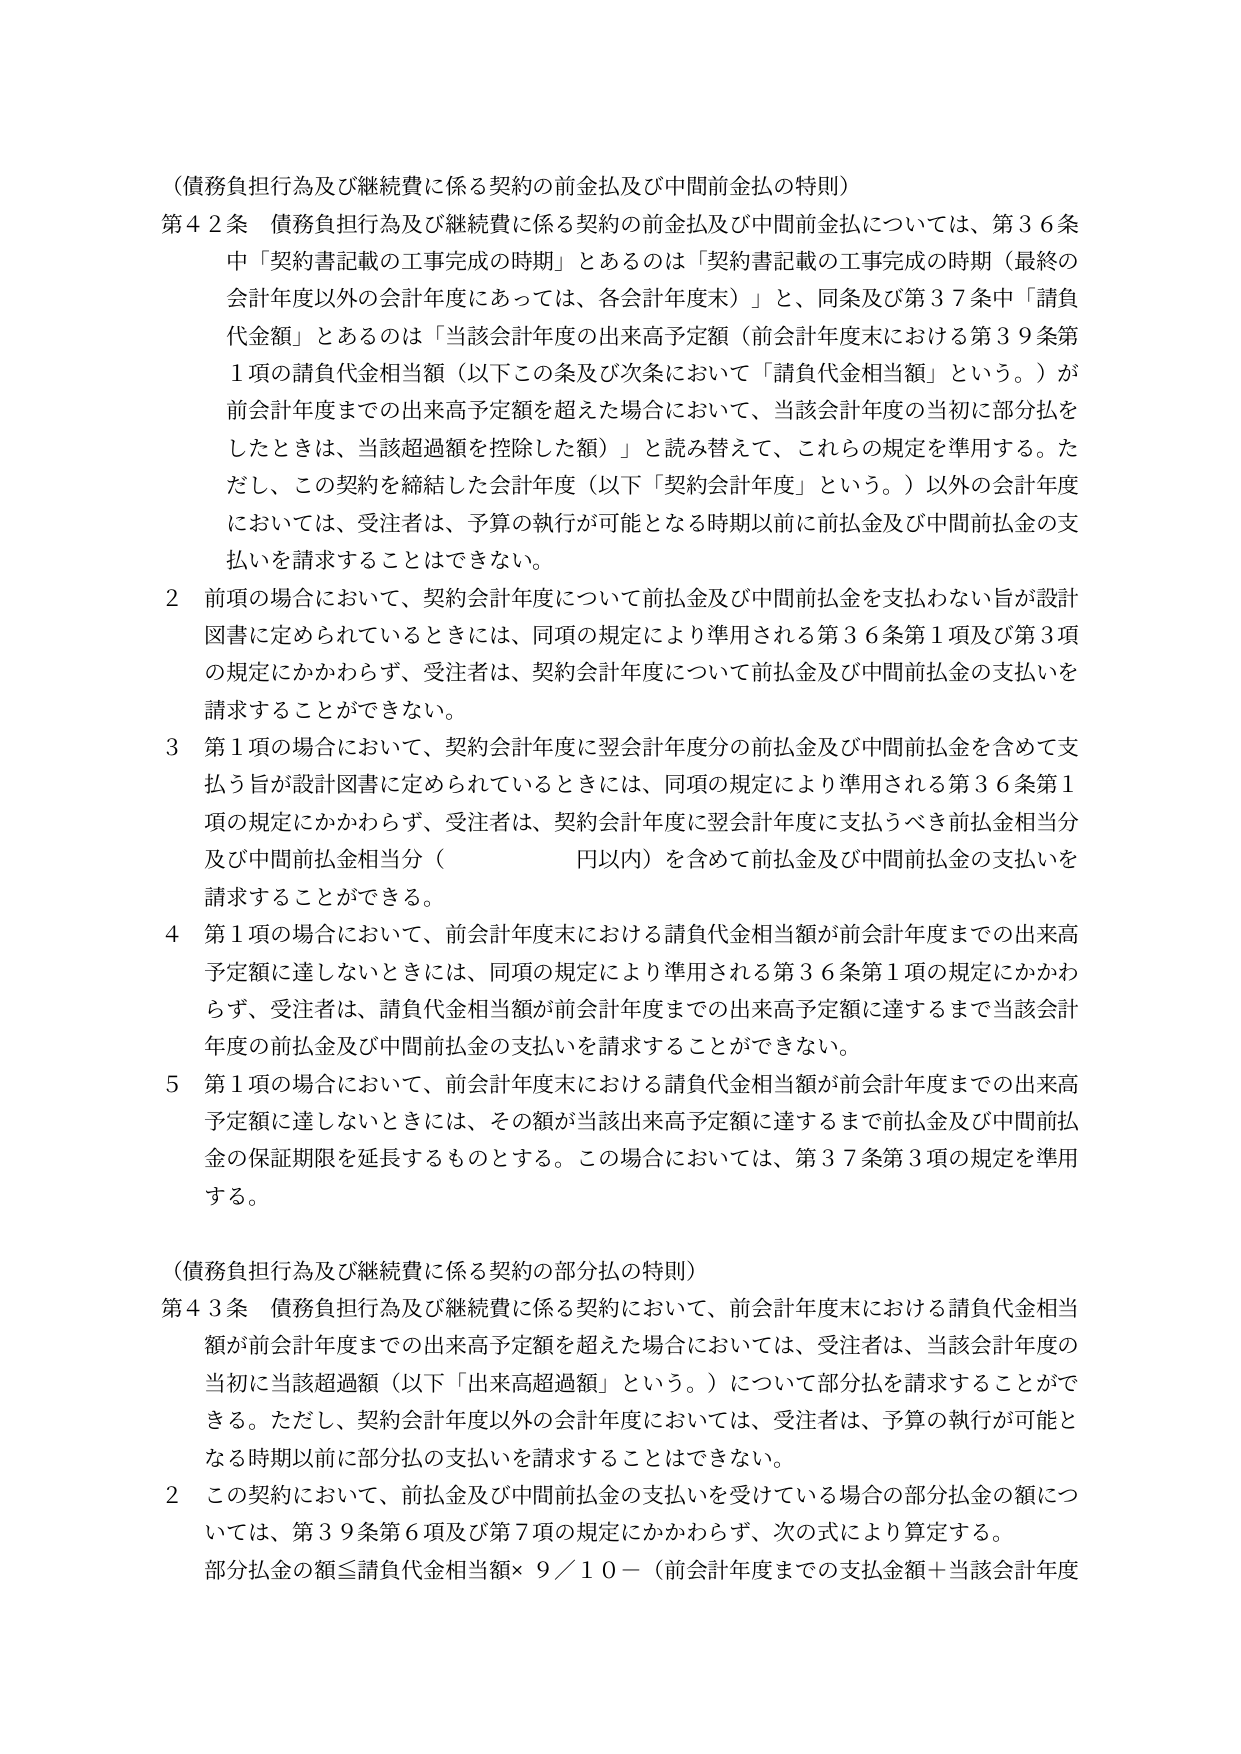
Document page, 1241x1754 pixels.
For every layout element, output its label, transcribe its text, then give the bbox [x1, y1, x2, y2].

text ４ 第１項の場合において、前会計年度末における請負代金相当額が前会計年度までの出来高予定額に達しないときには、同項の規定により準用される第３６条第１項の規定にかかわらず、受注者は、請負代金相当額が前会計年度までの出来高予定額に達するまで当該会計年度の前払金及び中間前払金の支払いを請求することができない。 [161, 914, 1079, 1064]
text （債務負担行為及び継続費に係る契約の前金払及び中間前金払の特則） [161, 166, 1079, 204]
text 第４２条 債務負担行為及び継続費に係る契約の前金払及び中間前金払については、第３６条中「契約書記載の工事完成の時期」とあるのは「契約書記載の工事完成の時期（最終の会計年度以外の会計年度にあっては、各会計年度末）」と、同条及び第３７条中「請負代金額」とあるのは「当該会計年度の出来高予定額（前会計年度末における第３９条第１項の請負代金相当額（以下この条及び次条において「請負代金相当額」という。）が前会計年度までの出来高予定額を超えた場合において、当該会計年度の当初に部分払をしたときは、当該超過額を控除した額）」と読み替えて、これらの規定を準用する。ただし、この契約を締結した会計年度（以下「契約会計年度」という。）以外の会計年度においては、受注者は、予算の執行が可能となる時期以前に前払金及び中間前払金の支払いを請求することはできない。 [161, 204, 1079, 578]
text 第４３条 債務負担行為及び継続費に係る契約において、前会計年度末における請負代金相当額が前会計年度までの出来高予定額を超えた場合においては、受注者は、当該会計年度の当初に当該超過額（以下「出来高超過額」という。）について部分払を請求することができる。ただし、契約会計年度以外の会計年度においては、受注者は、予算の執行が可能となる時期以前に部分払の支払いを請求することはできない。 [161, 1288, 1079, 1475]
text （債務負担行為及び継続費に係る契約の部分払の特則） [161, 1251, 1079, 1288]
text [161, 1550, 1079, 1587]
text ２ 前項の場合において、契約会計年度について前払金及び中間前払金を支払わない旨が設計図書に定められているときには、同項の規定により準用される第３６条第１項及び第３項の規定にかかわらず、受注者は、契約会計年度について前払金及び中間前払金の支払いを請求することができない。 [161, 578, 1079, 727]
text ２ この契約において、前払金及び中間前払金の支払いを受けている場合の部分払金の額については、第３９条第６項及び第７項の規定にかかわらず、次の式により算定する。 [161, 1475, 1079, 1550]
text ３ 第１項の場合において、契約会計年度に翌会計年度分の前払金及び中間前払金を含めて支払う旨が設計図書に定められているときには、同項の規定により準用される第３６条第１項の規定にかかわらず、受注者は、契約会計年度に翌会計年度に支払うべき前払金相当分及び中間前払金相当分（ 円以内）を含めて前払金及び中間前払金の支払いを請求することができる。 [161, 727, 1079, 914]
text ５ 第１項の場合において、前会計年度末における請負代金相当額が前会計年度までの出来高予定額に達しないときには、その額が当該出来高予定額に達するまで前払金及び中間前払金の保証期限を延長するものとする。この場合においては、第３７条第３項の規定を準用する。 [161, 1064, 1079, 1213]
